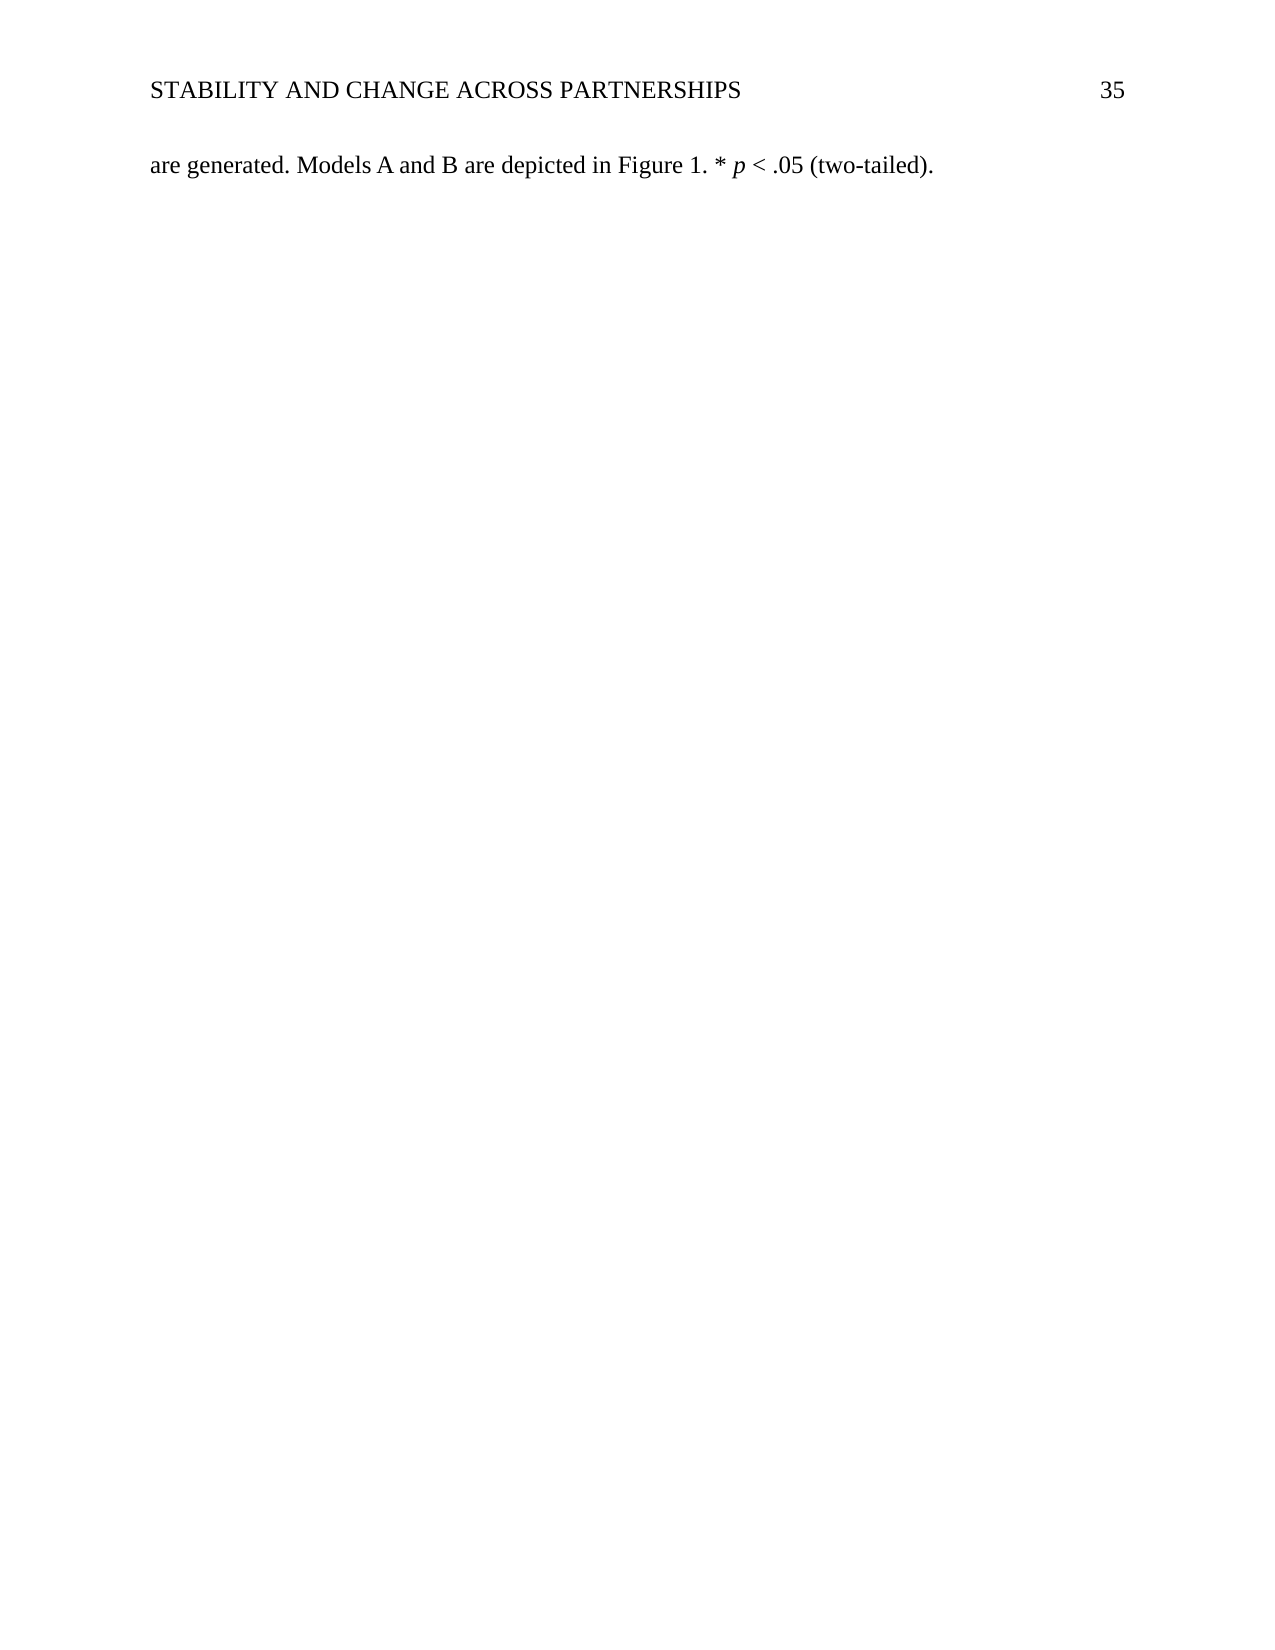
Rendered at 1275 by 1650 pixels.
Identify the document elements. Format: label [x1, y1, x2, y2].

text [150, 150, 1125, 179]
